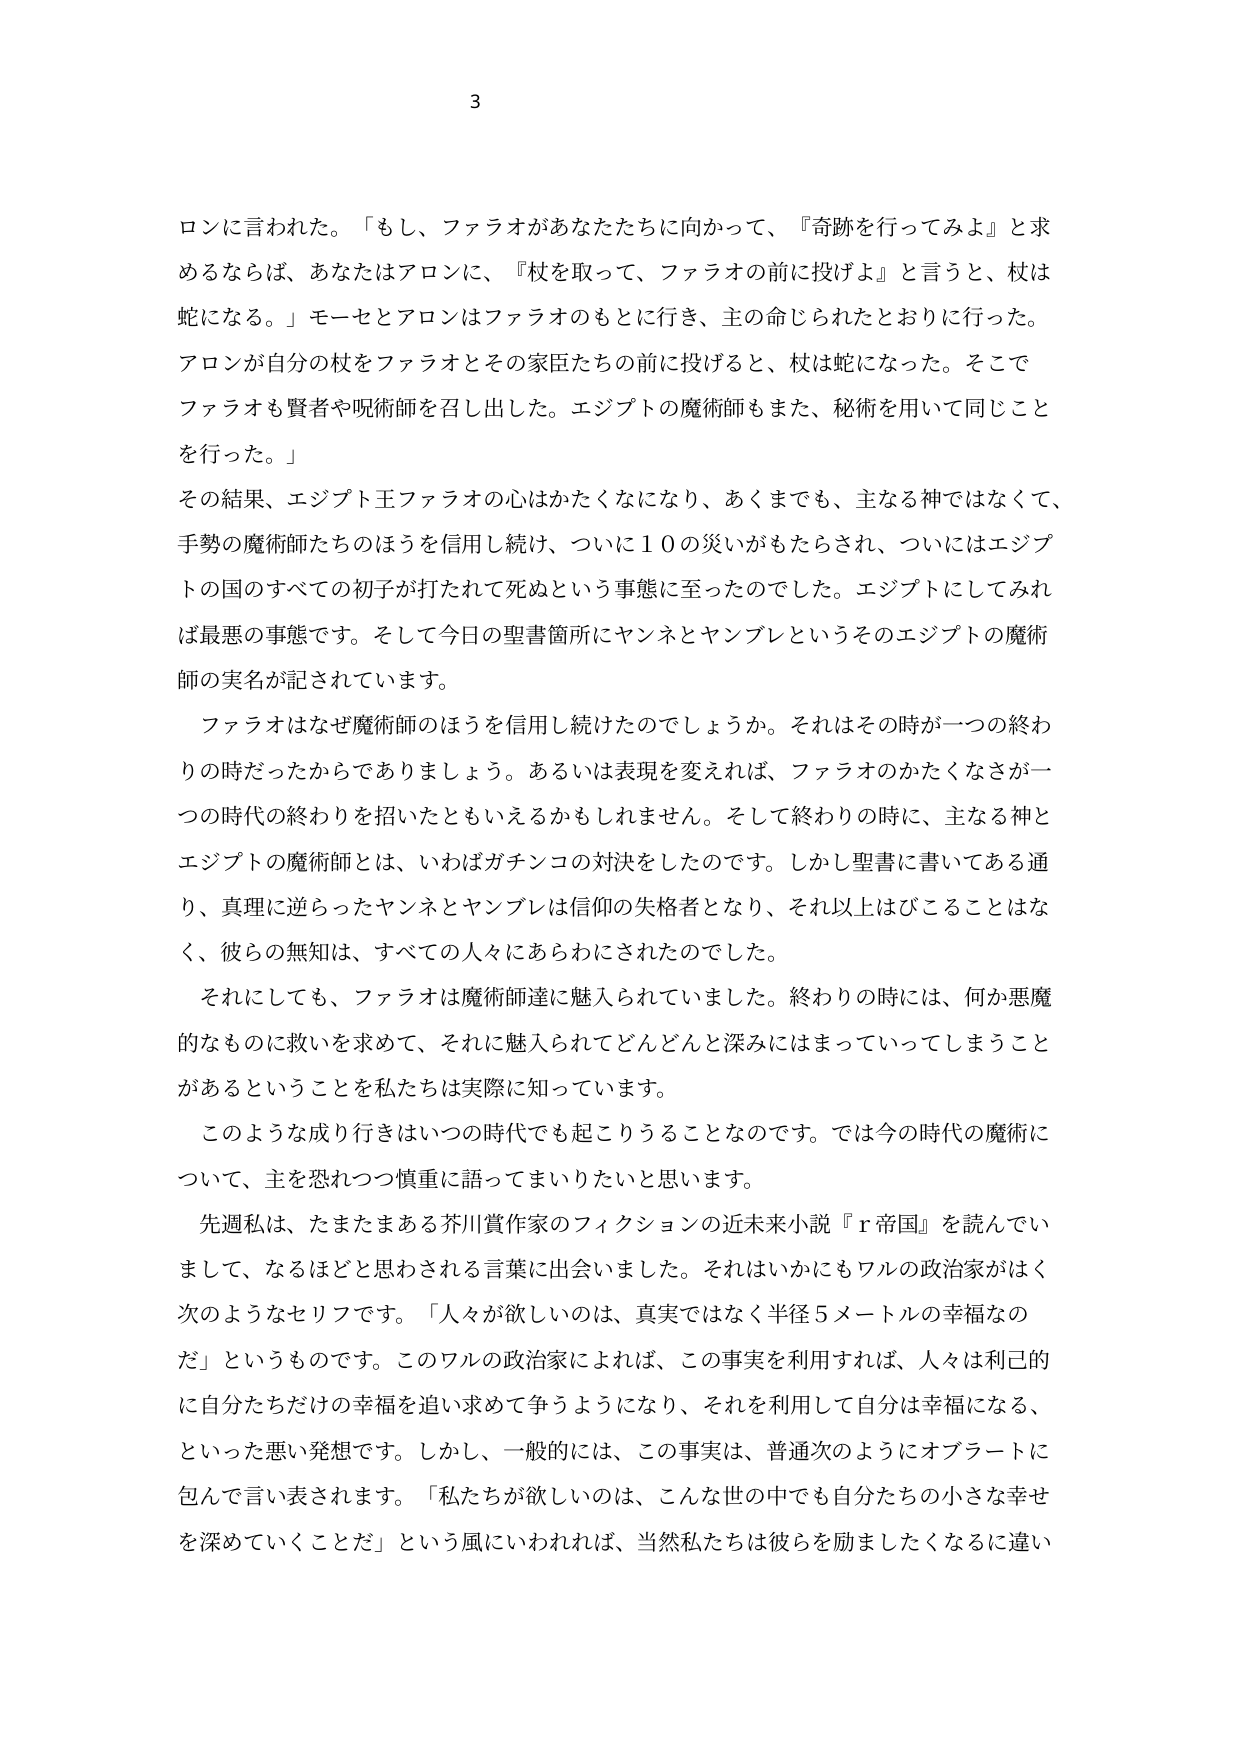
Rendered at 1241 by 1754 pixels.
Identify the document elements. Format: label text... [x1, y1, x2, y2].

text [177, 1206, 1063, 1557]
text その結果、エジプト王ファラオの心はかたくなになり、あくまでも、主なる神ではなくて、手勢の魔術師たちのほうを信用し続け、ついに１０の災いがもたらされ、ついにはエジプトの国のすべての初子が打たれて死ぬという事態に至ったのでした。エジプトにしてみれば最悪の事態です。そして今日の聖書箇所にヤンネとヤンブレというそのエジプトの魔術師の実名が記されています。 [177, 481, 1063, 696]
text ファラオはなぜ魔術師のほうを信用し続けたのでしょうか。それはその時が一つの終わりの時だったからでありましょう。あるいは表現を変えれば、ファラオのかたくなさが一つの時代の終わりを招いたともいえるかもしれません。そして終わりの時に、主なる神とエジプトの魔術師とは、いわばガチンコの対決をしたのです。しかし聖書に書いてある通り、真理に逆らったヤンネとヤンブレは信仰の失格者となり、それ以上はびこることはなく、彼らの無知は、すべての人々にあらわにされたのでした。 [177, 708, 1063, 968]
text それにしても、ファラオは魔術師達に魅入られていました。終わりの時には、何か悪魔的なものに救いを求めて、それに魅入られてどんどんと深みにはまっていってしまうことがあるということを私たちは実際に知っています。 [177, 980, 1063, 1103]
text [177, 209, 1063, 469]
text このような成り行きはいつの時代でも起こりうることなのです。では今の時代の魔術について、主を恐れつつ慎重に語ってまいりたいと思います。 [177, 1116, 1063, 1194]
